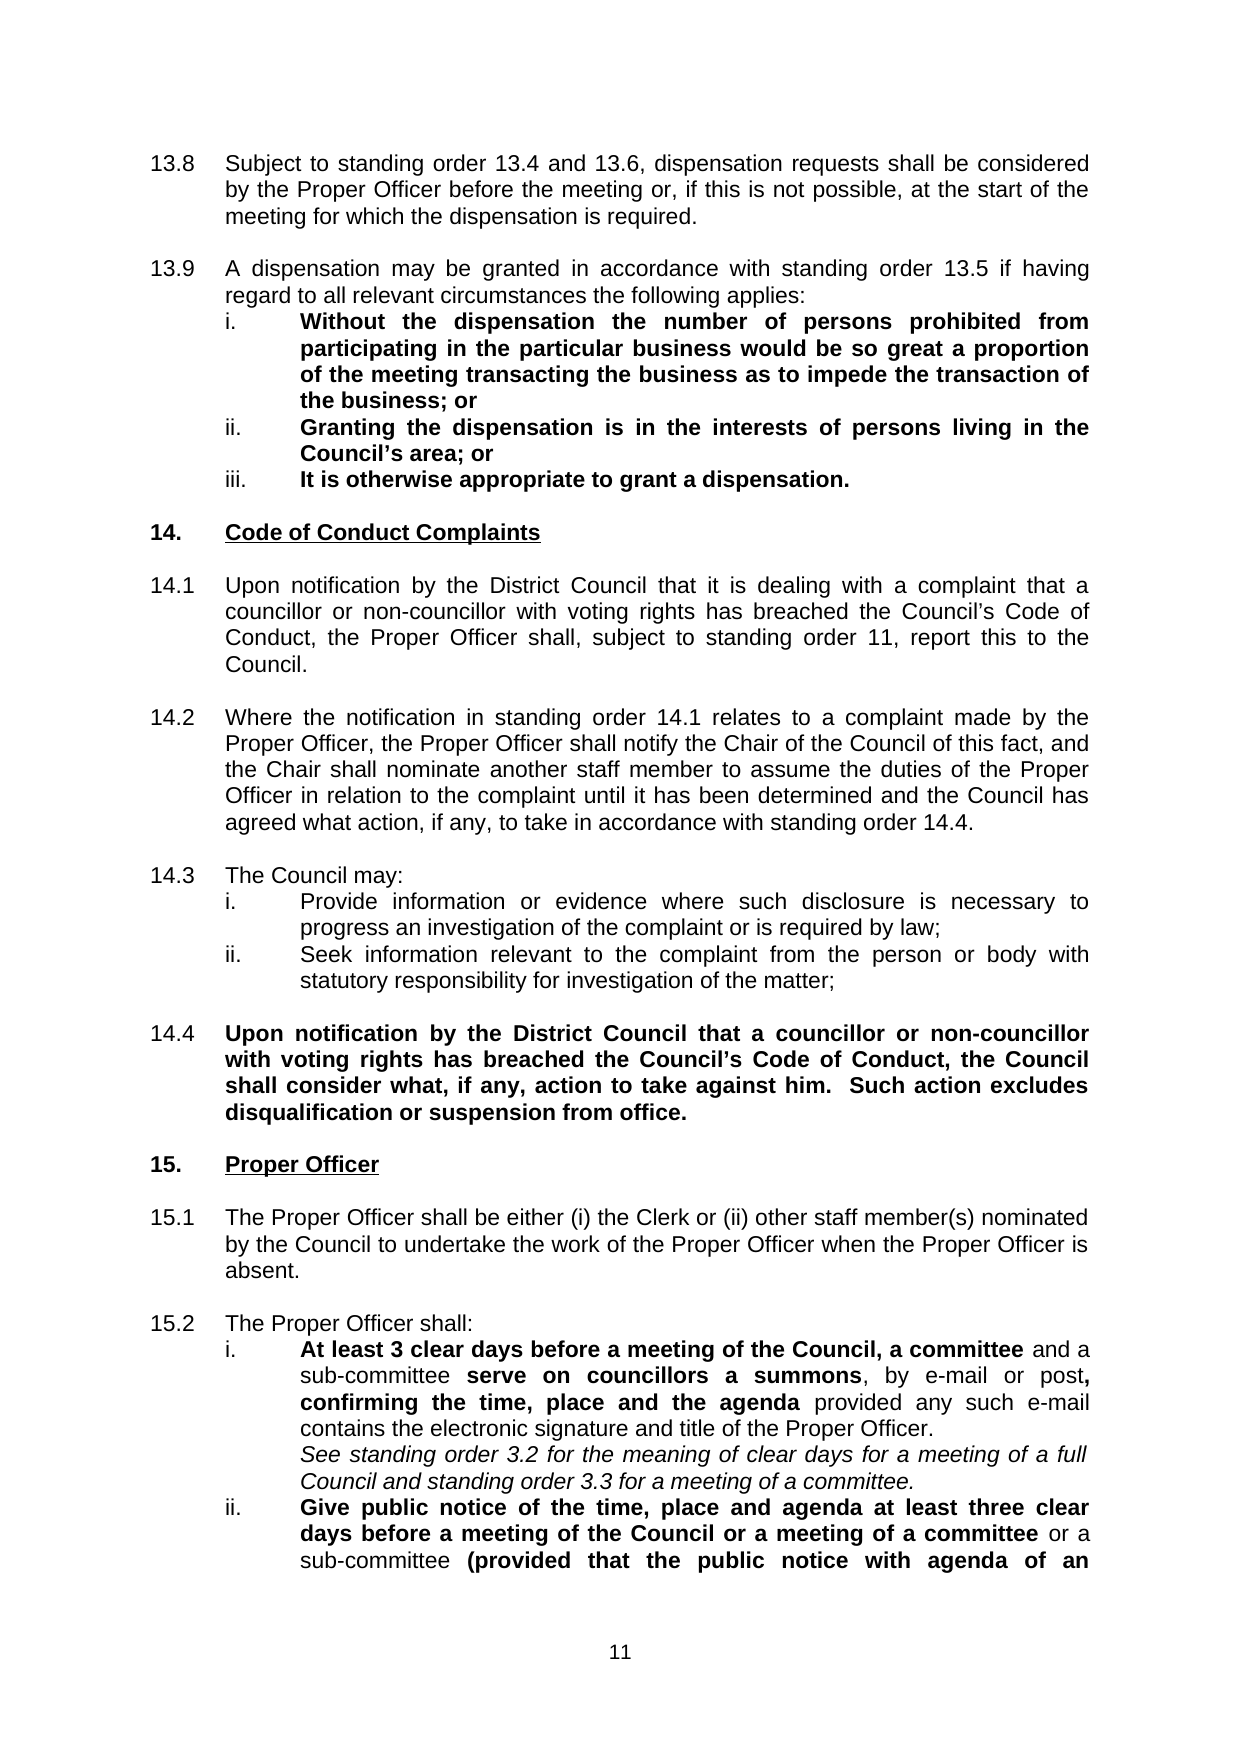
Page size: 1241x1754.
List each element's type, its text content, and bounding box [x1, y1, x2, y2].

list Provide information or evidence where such disclosure is necessary to progress an investigation of the complaint or is required by law; [225, 888, 1090, 941]
text 15. Proper Officer [150, 1151, 1090, 1178]
list The Council may: [150, 862, 1090, 888]
text 14. Code of Conduct Complaints [150, 519, 1090, 545]
list Seek information relevant to the complaint from the person or body with statutory responsibility for investigation of the matter; [225, 941, 1090, 993]
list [225, 1494, 1090, 1573]
list Where the notification in standing order 14.1 relates to a complaint made by the Proper Officer, the Proper Officer shall notify the Chair of the Council of this fact, and the Chair shall nominate another staff member to assume the duties of the Proper Officer in relation to the complaint until it has been determined and the Council has agreed what action, if any, to take in accordance with standing order 14.4. [150, 703, 1090, 835]
list At least 3 clear days before a meeting of the Council, a committee and a sub-committee serve on councillors a summons, by e-mail or post, confirming the time, place and the agenda provided any such e-mail contains the electronic signature and title of the Proper Officer. [225, 1336, 1090, 1441]
list See standing order 3.2 for the meaning of clear days for a meeting of a full Council and standing order 3.3 for a meeting of a committee. [300, 1441, 1090, 1494]
list It is otherwise appropriate to grant a dispensation. [225, 466, 1090, 493]
list The Proper Officer shall: [150, 1309, 1090, 1336]
list Upon notification by the District Council that a councillor or non-councillor with voting rights has breached the Council’s Code of Conduct, the Council shall consider what, if any, action to take against him. Such action excludes disqualification or suspension from office. [150, 1020, 1090, 1125]
list The Proper Officer shall be either (i) the Clerk or (ii) other staff member(s) nominated by the Council to undertake the work of the Proper Officer when the Proper Officer is absent. [150, 1204, 1090, 1283]
list Granting the dispensation is in the interests of persons living in the Council’s area; or [225, 413, 1090, 466]
list Without the dispensation the number of persons prohibited from participating in the particular business would be so great a proportion of the meeting transacting the business as to impede the transaction of the business; or [225, 308, 1090, 413]
list A dispensation may be granted in accordance with standing order 13.5 if having regard to all relevant circumstances the following applies: [150, 255, 1090, 308]
list Upon notification by the District Council that it is dealing with a complaint that a councillor or non-councillor with voting rights has breached the Council’s Code of Conduct, the Proper Officer shall, subject to standing order 11, report this to the Council. [150, 572, 1090, 677]
list Subject to standing order 13.4 and 13.6, dispensation requests shall be considered by the Proper Officer before the meeting or, if this is not possible, at the start of the meeting for which the dispensation is required. [150, 150, 1090, 229]
